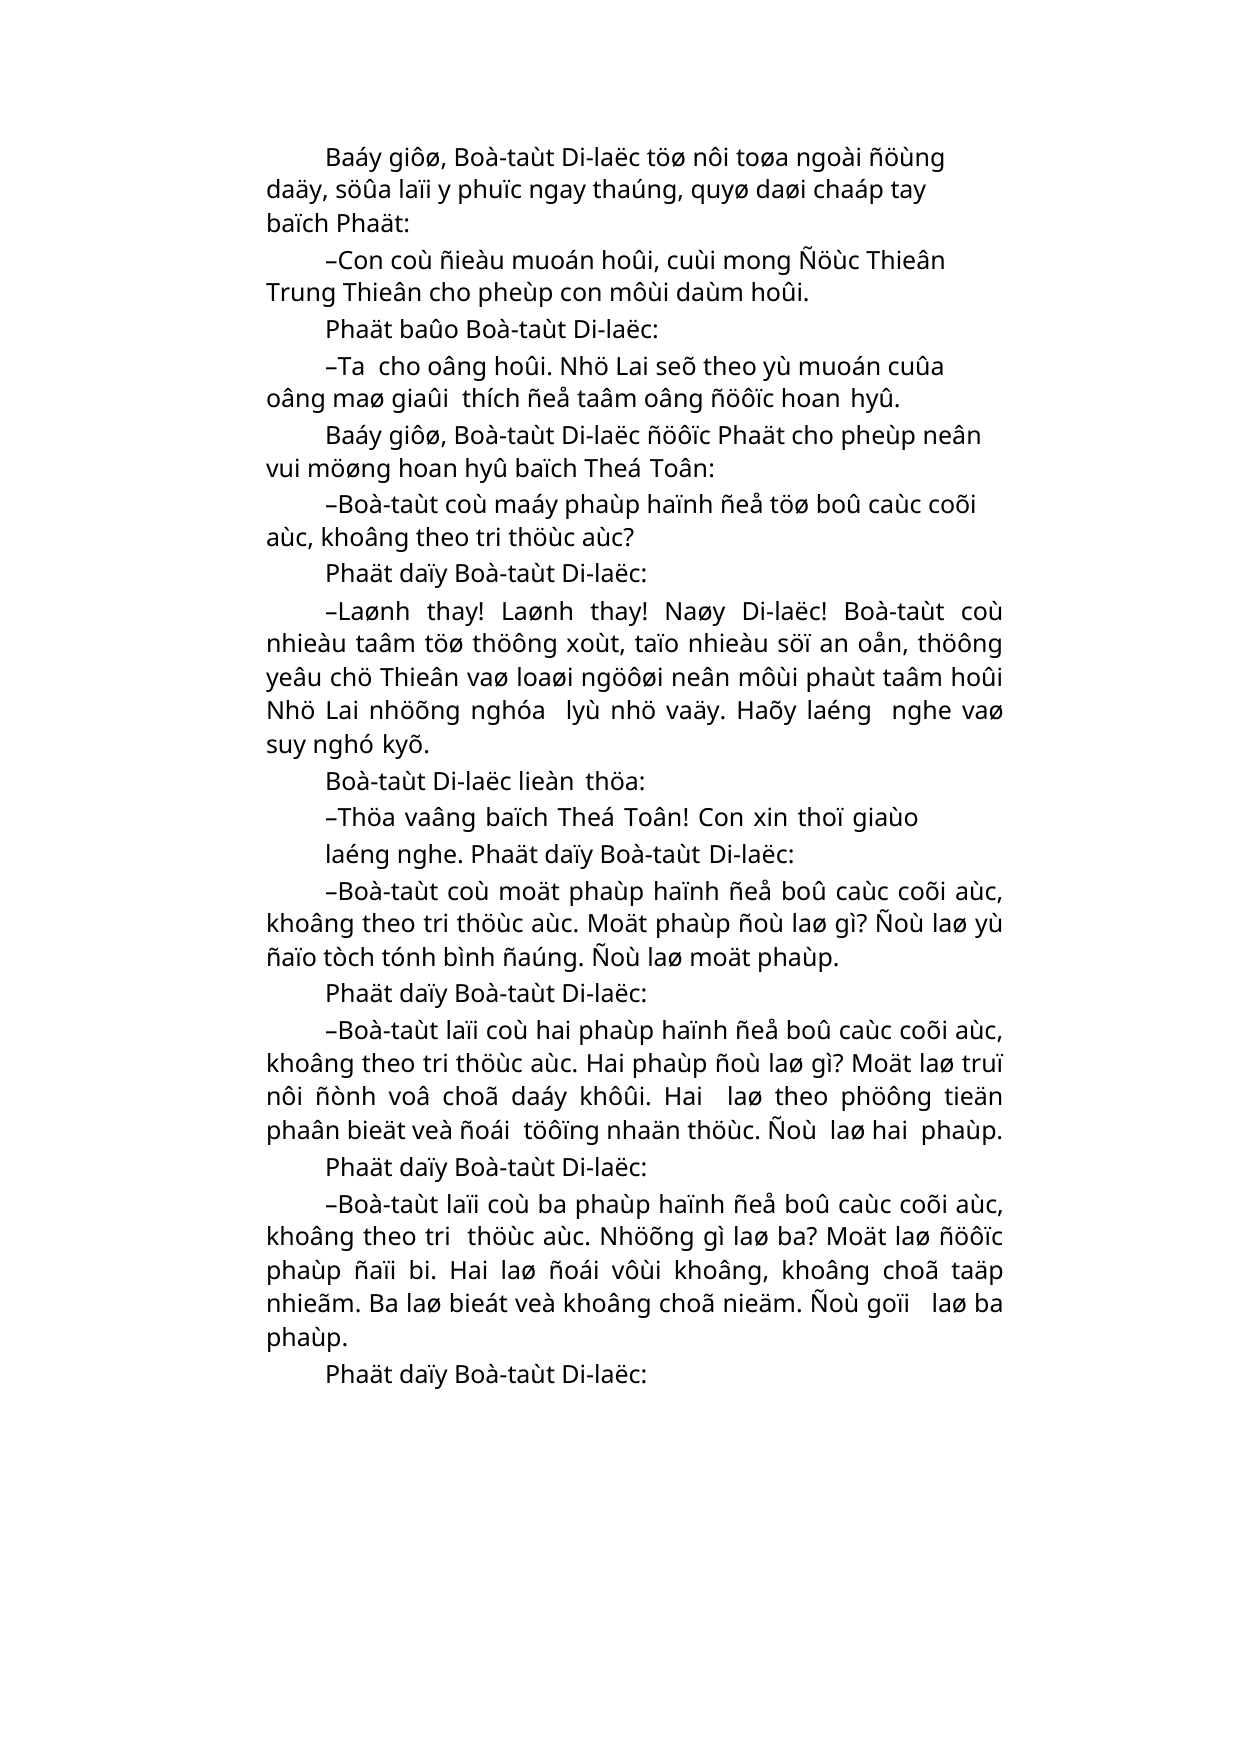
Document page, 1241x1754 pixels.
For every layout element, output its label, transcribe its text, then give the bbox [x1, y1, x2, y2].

text –Boà-taùt laïi coù ba phaùp haïnh ñeå boû caùc coõi aùc, khoâng theo tri thöùc aùc. Nhöõng gì laø ba? Moät laø ñöôïc phaùp ñaïi bi. Hai laø ñoái vôùi khoâng, khoâng choã taäp nhieãm. Ba laø bieát veà khoâng choã nieäm. Ñoù goïi laø ba phaùp. [266, 1186, 1004, 1353]
text –Laønh thay! Laønh thay! Naøy Di-laëc! Boà-taùt coù nhieàu taâm töø thöông xoùt, taïo nhieàu söï an oån, thöông yeâu chö Thieân vaø loaøi ngöôøi neân môùi phaùt taâm hoûi Nhö Lai nhöõng nghóa lyù nhö vaäy. Haõy laéng nghe vaø suy nghó kyõ. [266, 593, 1004, 760]
text –Boà-taùt coù moät phaùp haïnh ñeå boû caùc coõi aùc, khoâng theo tri thöùc aùc. Moät phaùp ñoù laø gì? Ñoù laø yù ñaïo tòch tónh bình ñaúng. Ñoù laø moät phaùp. [266, 873, 1004, 974]
text –Thöa vaâng baïch Theá Toân! Con xin thoï giaùo laéng nghe. Phaät daïy Boà-taùt Di-laëc: [325, 800, 919, 871]
text Baáy giôø, Boà-taùt Di-laëc töø nôi toøa ngoài ñöùng daäy, söûa laïi y phuïc ngay thaúng, quyø daøi chaáp tay baïch Phaät: [266, 139, 990, 239]
text Baáy giôø, Boà-taùt Di-laëc ñöôïc Phaät cho pheùp neân vui möøng hoan hyû baïch Theá Toân: [266, 418, 990, 484]
text –Boà-taùt laïi coù hai phaùp haïnh ñeå boû caùc coõi aùc, khoâng theo tri thöùc aùc. Hai phaùp ñoù laø gì? Moät laø truï nôi ñònh voâ choã daáy khôûi. Hai laø theo phöông tieän phaân bieät veà ñoái töôïng nhaän thöùc. Ñoù laø hai phaùp. [266, 1013, 1004, 1147]
text Phaät daïy Boà-taùt Di-laëc: [325, 556, 1065, 590]
text Phaät daïy Boà-taùt Di-laëc: [325, 976, 1065, 1010]
text –Boà-taùt coù maáy phaùp haïnh ñeå töø boû caùc coõi aùc, khoâng theo tri thöùc aùc? [266, 487, 990, 554]
text Phaät daïy Boà-taùt Di-laëc: [325, 1356, 1065, 1390]
text –Ta cho oâng hoûi. Nhö Lai seõ theo yù muoán cuûa oâng maø giaûi thích ñeå taâm oâng ñöôïc hoan hyû. [266, 348, 990, 415]
text Phaät baûo Boà-taùt Di-laëc: [325, 311, 1065, 346]
text Boà-taùt Di-laëc lieàn thöa: [325, 763, 1065, 797]
text Phaät daïy Boà-taùt Di-laëc: [325, 1149, 1065, 1183]
text –Con coù ñieàu muoán hoûi, cuùi mong Ñöùc Thieân Trung Thieân cho pheùp con môùi daùm hoûi. [266, 242, 990, 309]
